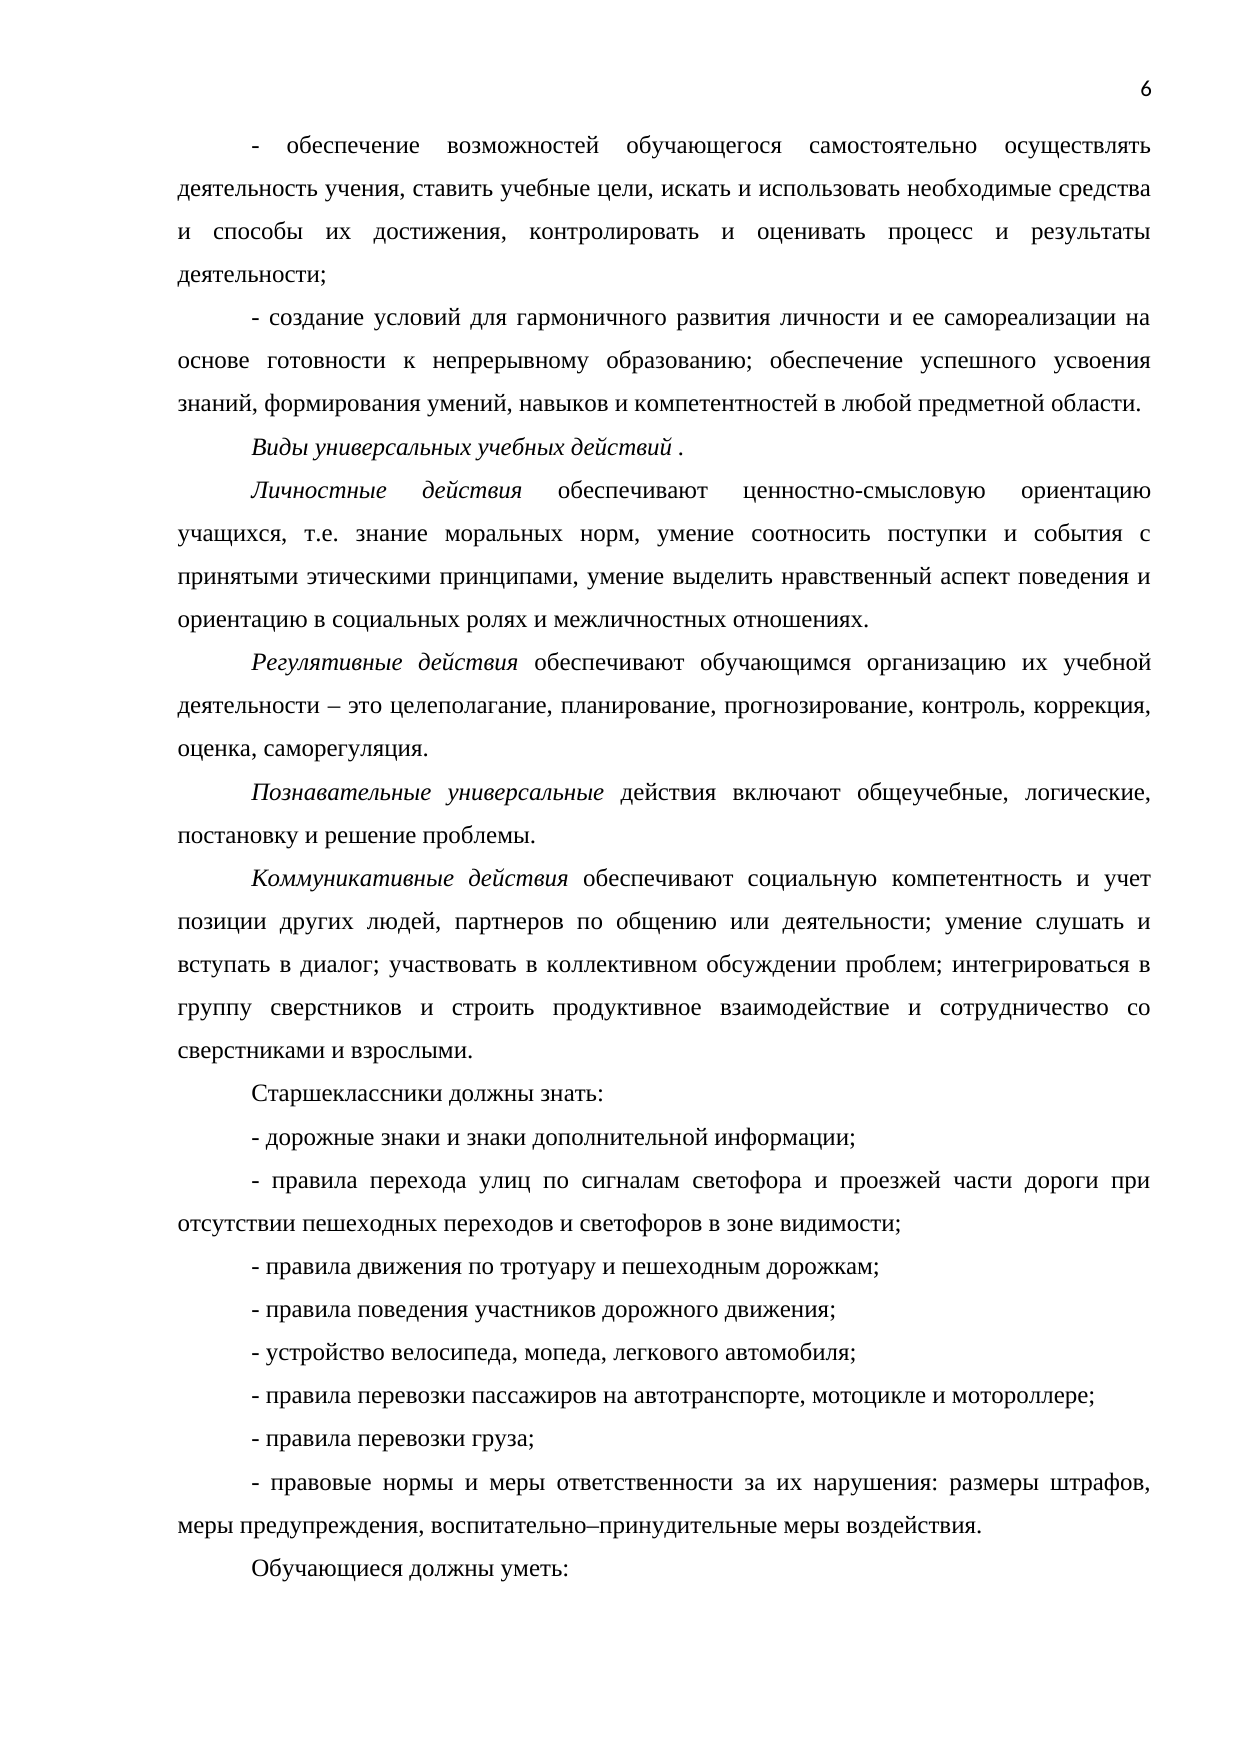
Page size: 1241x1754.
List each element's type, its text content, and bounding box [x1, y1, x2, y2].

text - устройство велосипеда, мопеда, легкового автомобиля; [177, 1337, 1152, 1366]
text Виды универсальных учебных действий . [177, 432, 1152, 460]
text - дорожные знаки и знаки дополнительной информации; [177, 1122, 1152, 1150]
text - обеспечение возможностей обучающегося самостоятельно осуществлять деятельность учения, ставить учебные цели, искать и использовать необходимые средства и способы их достижения, контролировать и оценивать процесс и результаты деятельности; [177, 130, 1152, 288]
text - правила перехода улиц по сигналам светофора и проезжей части дороги при отсутствии пешеходных переходов и светофоров в зоне видимости; [177, 1165, 1152, 1237]
text Обучающиеся должны уметь: [177, 1553, 1152, 1582]
text - создание условий для гармоничного развития личности и ее самореализации на основе готовности к непрерывному образованию; обеспечение успешного усвоения знаний, формирования умений, навыков и компетентностей в любой предметной области. [177, 302, 1152, 417]
text - правила перевозки пассажиров на автотранспорте, мотоцикле и мотороллере; [177, 1380, 1152, 1409]
text - правила перевозки груза; [177, 1423, 1152, 1452]
text Коммуникативные действия обеспечивают социальную компетентность и учет позиции других людей, партнеров по общению или деятельности; умение слушать и вступать в диалог; участвовать в коллективном обсуждении проблем; интегрироваться в группу сверстников и строить продуктивное взаимодействие и сотрудничество со сверстниками и взрослыми. [177, 863, 1152, 1064]
text Регулятивные действия обеспечивают обучающимся организацию их учебной деятельности – это целеполагание, планирование, прогнозирование, контроль, коррекция, оценка, саморегуляция. [177, 647, 1152, 762]
text Личностные действия обеспечивают ценностно-смысловую ориентацию учащихся, т.е. знание моральных норм, умение соотносить поступки и события с принятыми этическими принципами, умение выделить нравственный аспект поведения и ориентацию в социальных ролях и межличностных отношениях. [177, 475, 1152, 633]
text - правовые нормы и меры ответственности за их нарушения: размеры штрафов, меры предупреждения, воспитательно–принудительные меры воздействия. [177, 1467, 1152, 1538]
text - правила движения по тротуару и пешеходным дорожкам; [177, 1251, 1152, 1280]
text Старшеклассники должны знать: [177, 1078, 1152, 1107]
text Познавательные универсальные действия включают общеучебные, логические, постановку и решение проблемы. [177, 777, 1152, 848]
text - правила поведения участников дорожного движения; [177, 1294, 1152, 1323]
